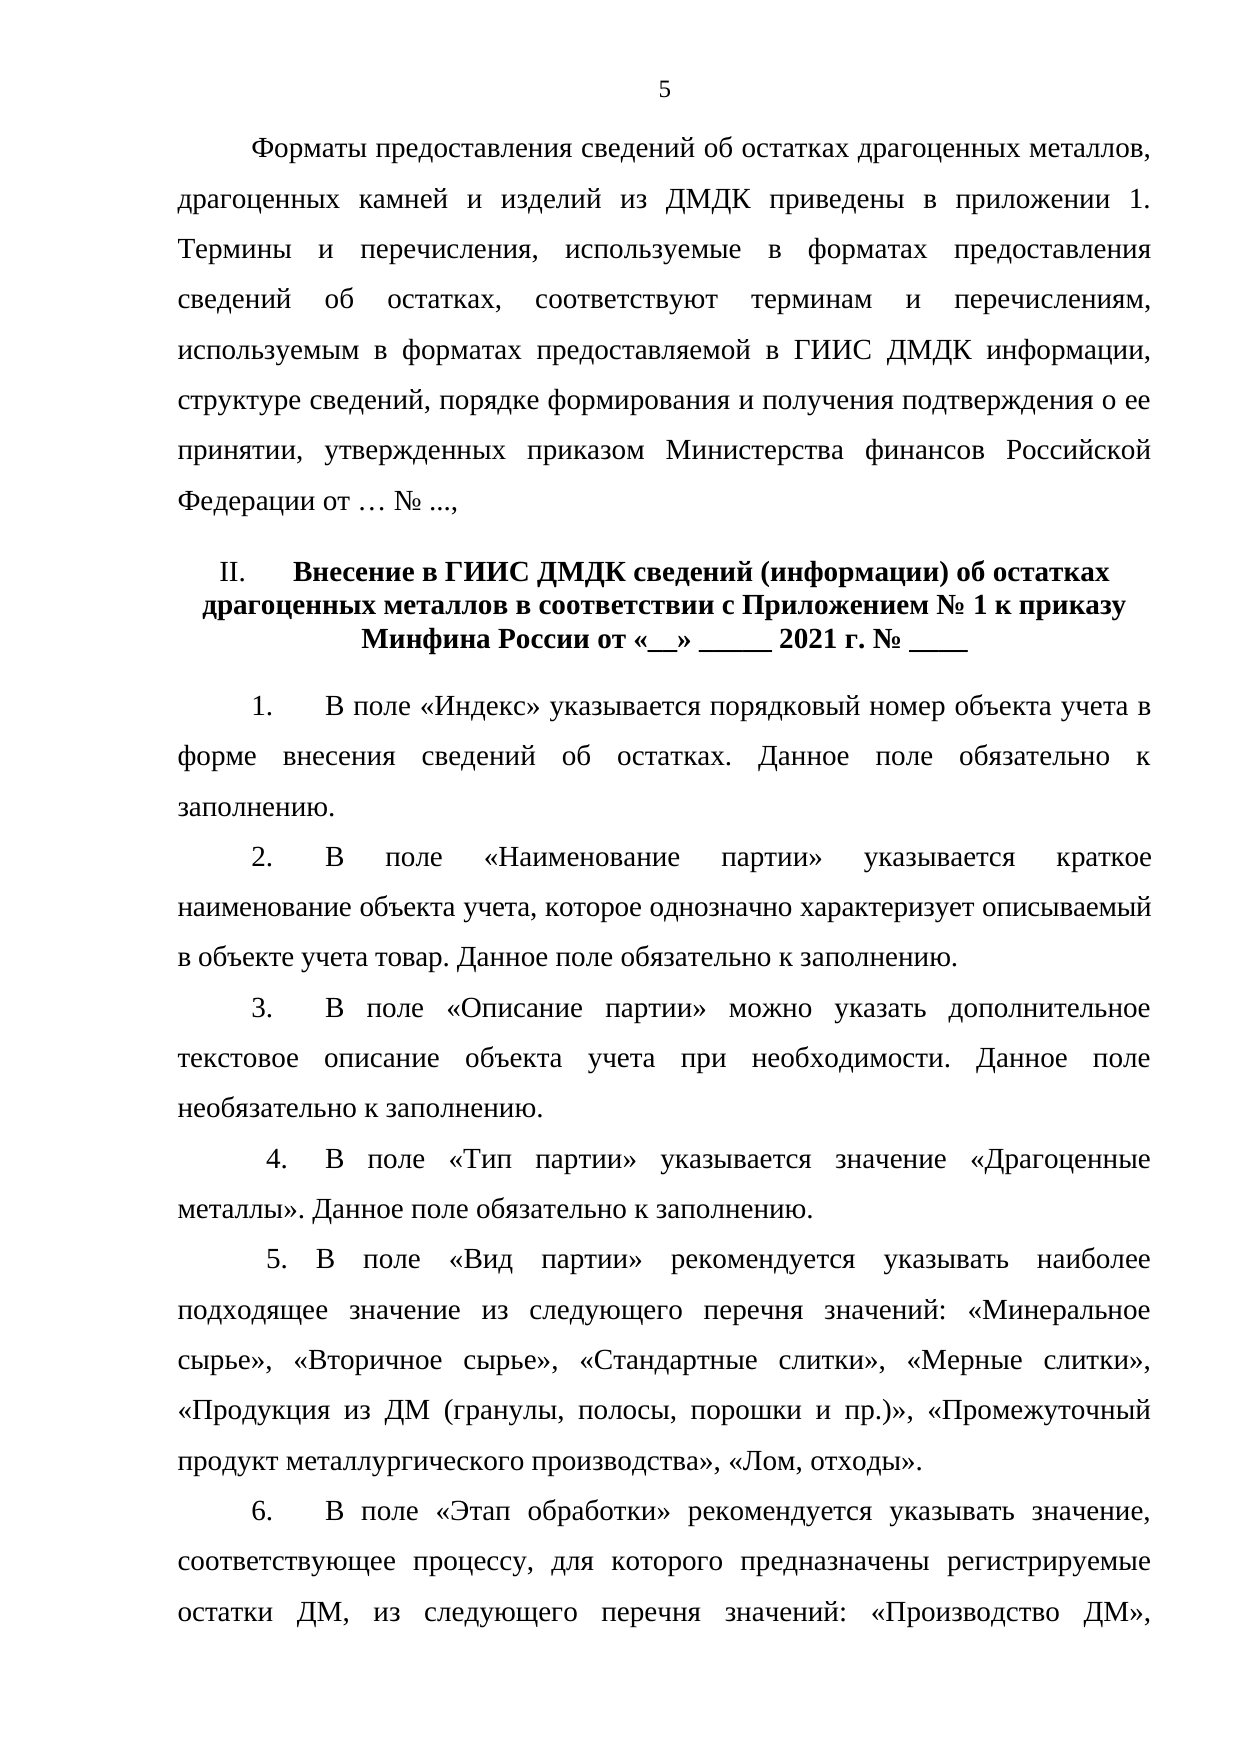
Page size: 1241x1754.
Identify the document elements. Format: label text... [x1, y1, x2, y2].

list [177, 1493, 1152, 1627]
list Внесение в ГИИС ДМДК сведений (информации) об остатках драгоценных металлов в соответствии с Приложением № 1 к приказу Минфина России от «__» _____ 2021 г. № ____ [177, 554, 1152, 654]
list В поле «Индекс» указывается порядковый номер объекта учета в форме внесения сведений об остатках. Данное поле обязательно к заполнению. [177, 688, 1152, 822]
text Форматы предоставления сведений об остатках драгоценных металлов, драгоценных камней и изделий из ДМДК приведены в приложении 1. Термины и перечисления, используемые в форматах предоставления сведений об остатках, соответствуют терминам и перечислениям, используемым в форматах предоставляемой в ГИИС ДМДК информации, структуре сведений, порядке формирования и получения подтверждения о ее принятии, утвержденных приказом Министерства финансов Российской Федерации от … № ..., [177, 131, 1152, 516]
list В поле «Описание партии» можно указать дополнительное текстовое описание объекта учета при необходимости. Данное поле необязательно к заполнению. [177, 990, 1152, 1124]
list В поле «Наименование партии» указывается краткое наименование объекта учета, которое однозначно характеризует описываемый в объекте учета товар. Данное поле обязательно к заполнению. [177, 839, 1152, 973]
list 5. В поле «Вид партии» рекомендуется указывать наиболее подходящее значение из следующего перечня значений: «Минеральное сырье», «Вторичное сырье», «Стандартные слитки», «Мерные слитки», «Продукция из ДМ (гранулы, полосы, порошки и пр.)», «Промежуточный продукт металлургического производства», «Лом, отходы». [177, 1241, 1152, 1476]
list В поле «Тип партии» указывается значение «Драгоценные металлы». Данное поле обязательно к заполнению. [177, 1141, 1152, 1225]
